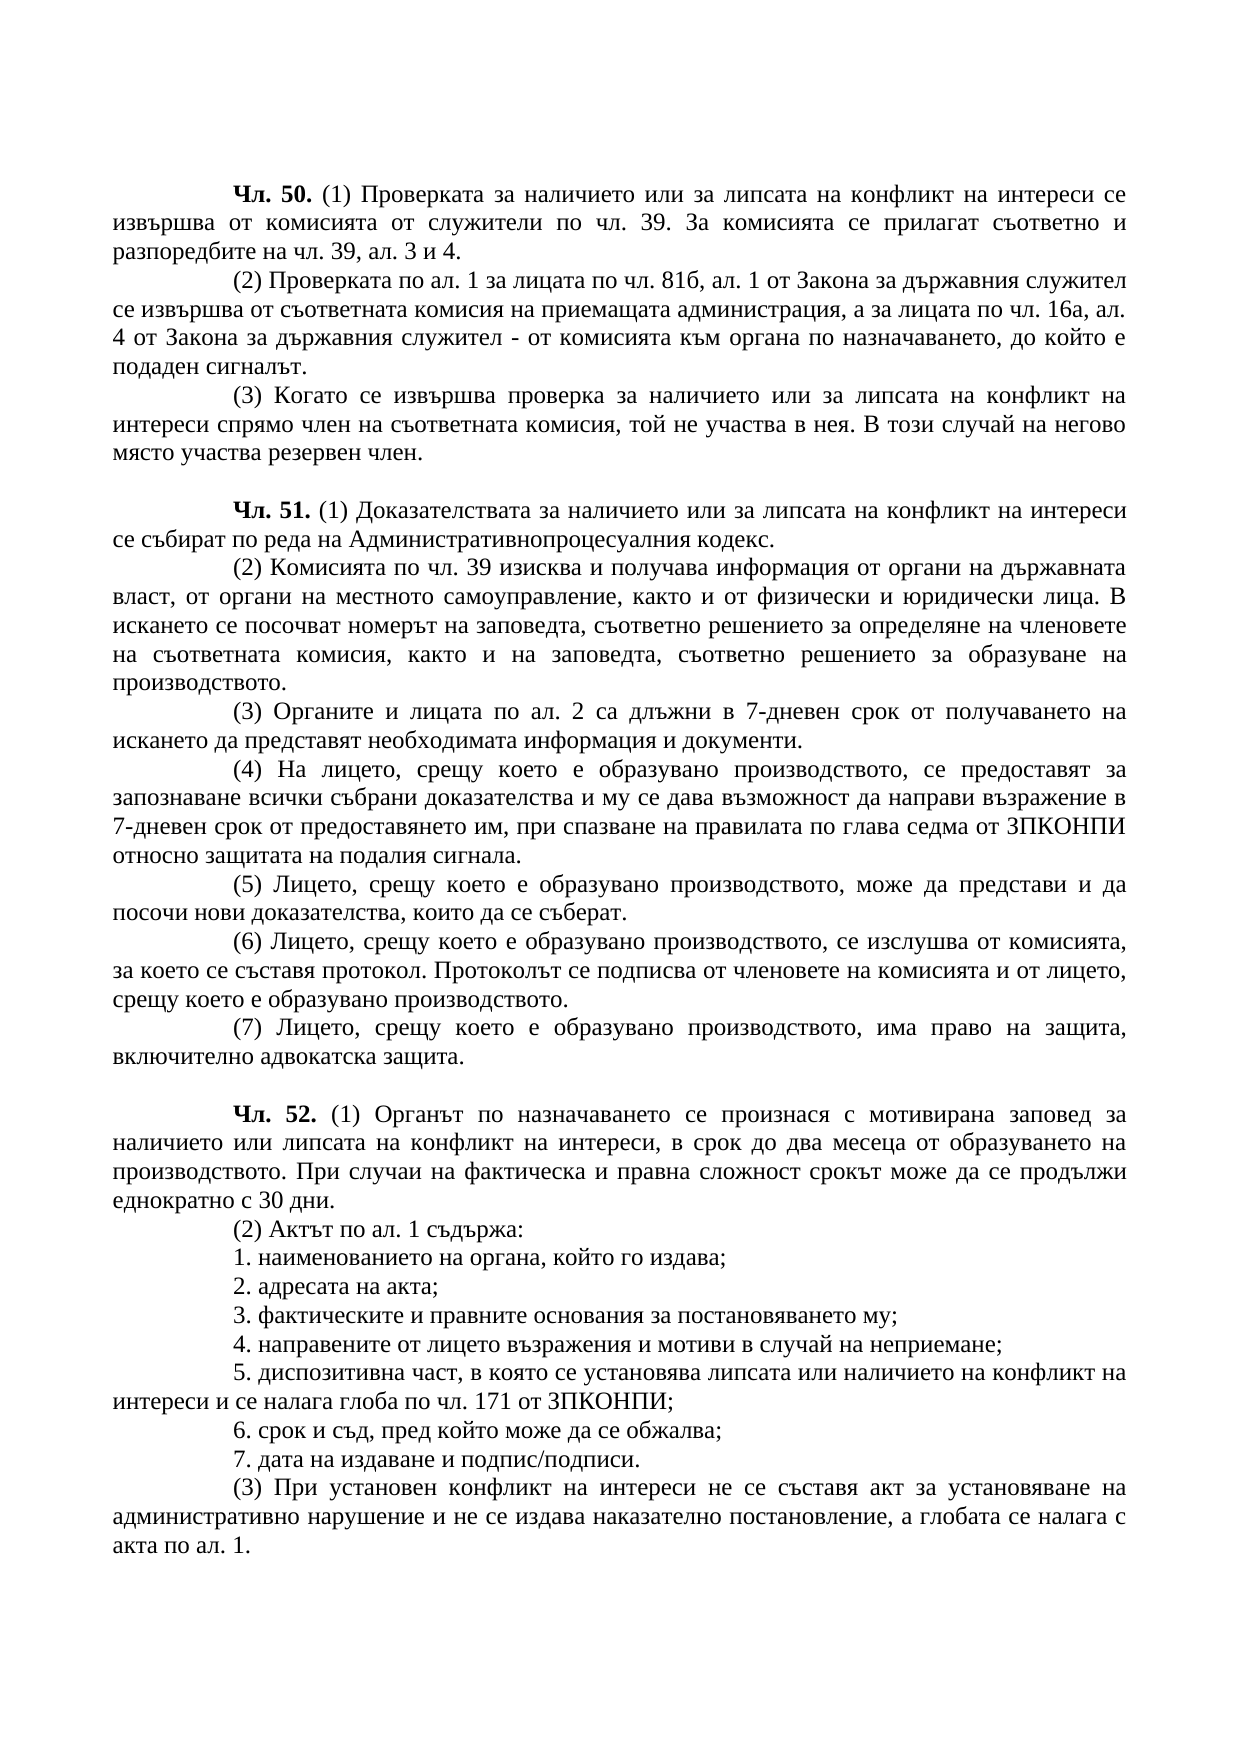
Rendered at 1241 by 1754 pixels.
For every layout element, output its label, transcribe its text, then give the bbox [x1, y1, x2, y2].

text 5. диспозитивна част, в която се установява липсата или наличието на конфликт на интереси и се налага глоба по чл. 171 от ЗПКОНПИ; [112, 1357, 1128, 1415]
text Чл. 52. (1) Органът по назначаването се произнася с мотивирана заповед за наличието или липсата на конфликт на интереси, в срок до два месеца от образуването на производството. При случаи на фактическа и правна сложност срокът може да се продължи еднократно с 30 дни. [112, 1099, 1128, 1214]
text (2) Проверката по ал. 1 за лицата по чл. 81б, ал. 1 от Закона за държавния служител се извършва от съответната комисия на приемащата администрация, а за лицата по чл. 16а, ал. 4 от Закона за държавния служител - от комисията към органа по назначаването, до който е подаден сигналът. [112, 265, 1128, 380]
text (6) Лицето, срещу което е образувано производството, се изслушва от комисията, за което се съставя протокол. Протоколът се подписва от членовете на комисията и от лицето, срещу което е образувано производството. [112, 926, 1128, 1012]
text 4. направените от лицето възражения и мотиви в случай на неприемане; [112, 1329, 1128, 1357]
text (3) Когато се извършва проверка за наличието или за липсата на конфликт на интереси спрямо член на съответната комисия, той не участва в нея. В този случай на негово място участва резервен член. [112, 380, 1128, 466]
text (7) Лицето, срещу което е образувано производството, има право на защита, включително адвокатска защита. [112, 1012, 1128, 1070]
text 1. наименованието на органа, който го издава; [112, 1242, 1128, 1271]
text 3. фактическите и правните основания за постановяването му; [112, 1300, 1128, 1329]
text (3) При установен конфликт на интереси не се съставя акт за установяване на административно нарушение и не се издава наказателно постановление, а глобата се налага с акта по ал. 1. [112, 1472, 1128, 1559]
text (4) На лицето, срещу което е образувано производството, се предоставят за запознаване всички събрани доказателства и му се дава възможност да направи възражение в 7-дневен срок от предоставянето им, при спазване на правилата по глава седма от ЗПКОНПИ относно защитата на подалия сигнала. [112, 754, 1128, 869]
text (3) Органите и лицата по ал. 2 са длъжни в 7-дневен срок от получаването на искането да представят необходимата информация и документи. [112, 696, 1128, 754]
text Чл. 50. (1) Проверката за наличието или за липсата на конфликт на интереси се извършва от комисията от служители по чл. 39. За комисията се прилагат съответно и разпоредбите на чл. 39, ал. 3 и 4. [112, 179, 1128, 265]
text (2) Комисията по чл. 39 изисква и получава информация от органи на държавната власт, от органи на местното самоуправление, както и от физически и юридически лица. В искането се посочват номерът на заповедта, съответно решението за определяне на членовете на съответната комисия, както и на заповедта, съответно решението за образуване на производството. [112, 552, 1128, 696]
text 6. срок и съд, пред който може да се обжалва; [112, 1415, 1128, 1444]
text (5) Лицето, срещу което е образувано производството, може да представи и да посочи нови доказателства, които да се съберат. [112, 869, 1128, 926]
text (2) Актът по ал. 1 съдържа: [112, 1214, 1128, 1242]
text 7. дата на издаване и подпис/подписи. [112, 1444, 1128, 1472]
text Чл. 51. (1) Доказателствата за наличието или за липсата на конфликт на интереси се събират по реда на Административнопроцесуалния кодекс. [112, 495, 1128, 552]
text 2. адресата на акта; [112, 1271, 1128, 1300]
